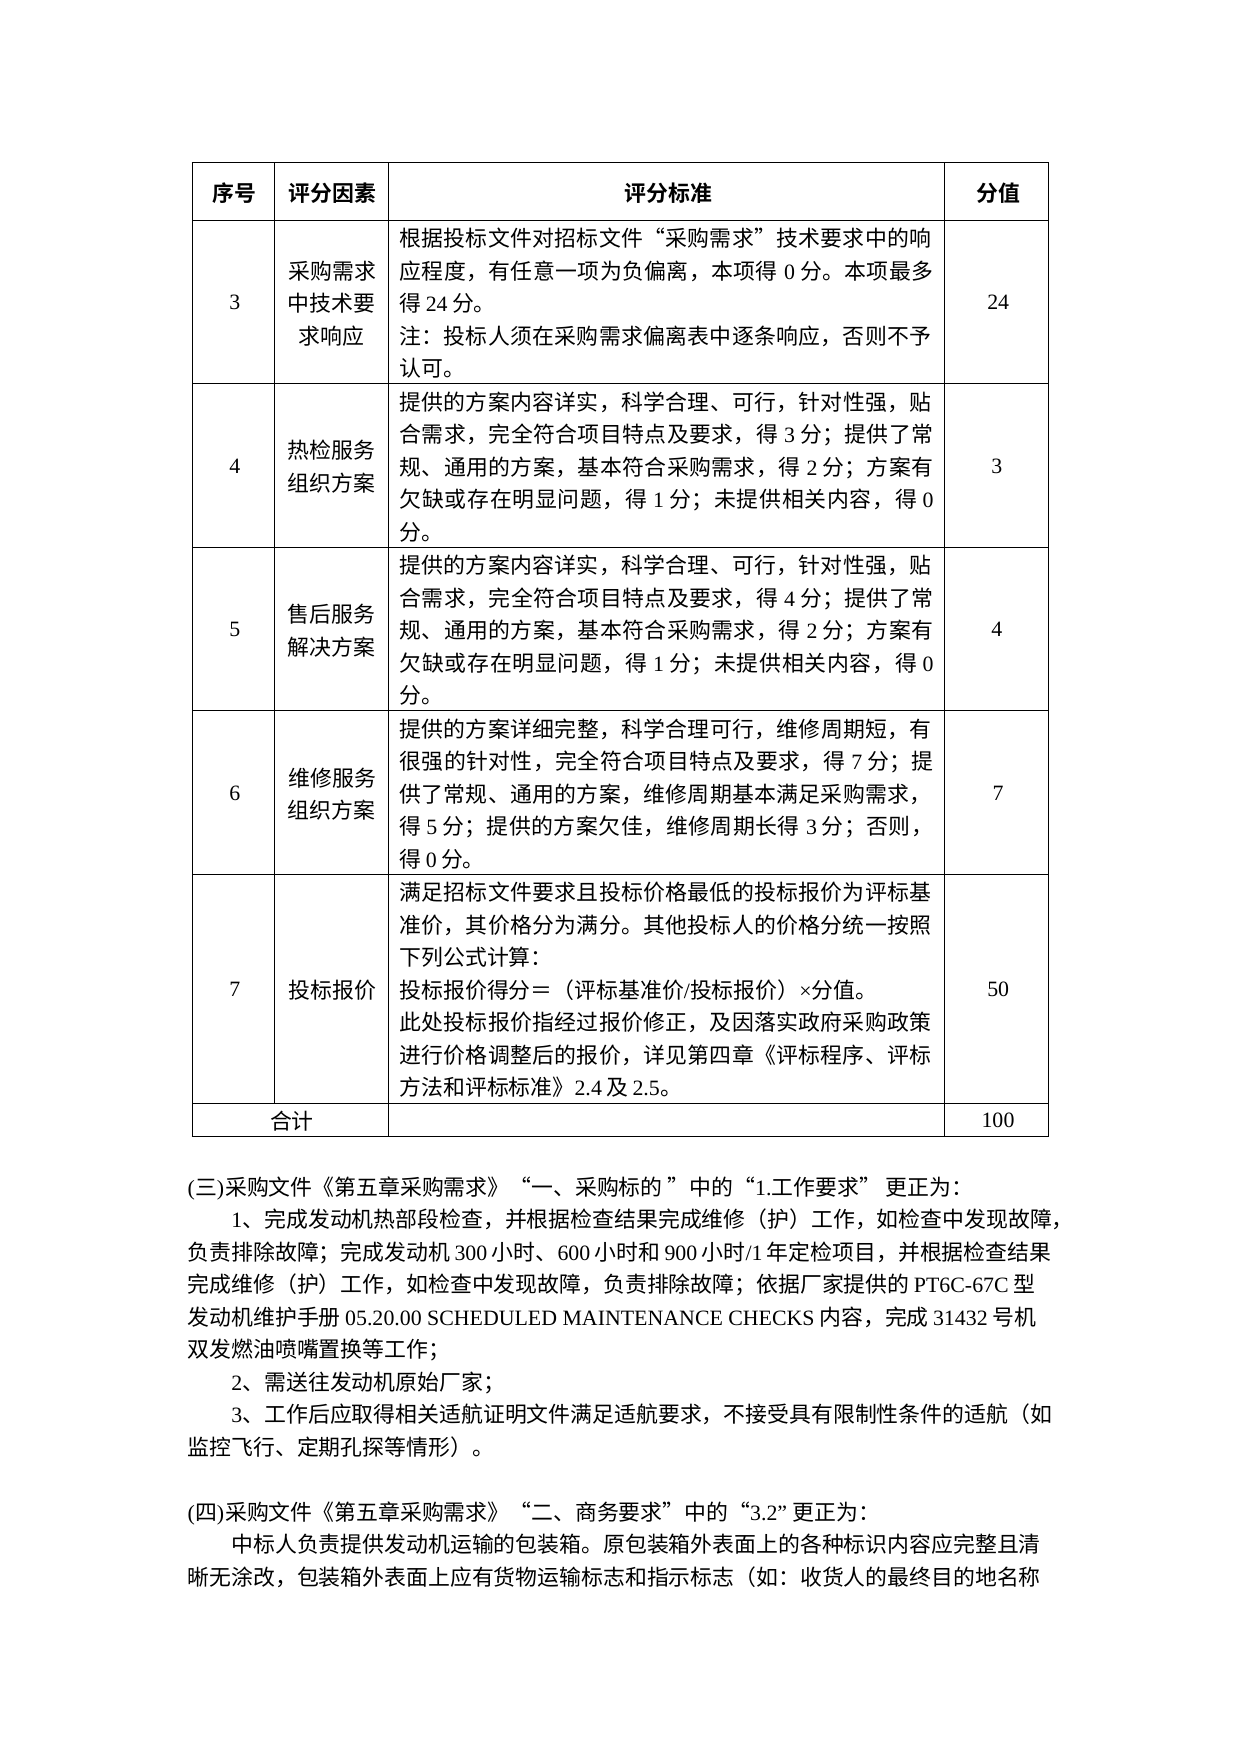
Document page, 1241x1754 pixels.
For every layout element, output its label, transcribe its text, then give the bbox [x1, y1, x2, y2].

table_cell 6 [193, 711, 274, 874]
table_cell 提供的方案详细完整，科学合理可行，维修周期短，有很强的针对性，完全符合项目特点及要求，得7分；提供了常规、通用的方案，维修周期基本满足采购需求，得5分；提供的方案欠佳，维修周期长得3分；否则，得0分。 [389, 711, 944, 874]
table_cell 维修服务组织方案 [275, 711, 388, 874]
table_cell 7 [193, 875, 274, 1102]
table_header 评分因素 [275, 163, 388, 220]
table_cell 提供的方案内容详实，科学合理、可行，针对性强，贴合需求，完全符合项目特点及要求，得3分；提供了常规、通用的方案，基本符合采购需求，得2分；方案有欠缺或存在明显问题，得1分；未提供相关内容，得0分。 [389, 384, 944, 547]
table_cell 7 [945, 711, 1048, 874]
table_cell 3 [945, 384, 1048, 547]
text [187, 1527, 1053, 1592]
list 采购文件《第五章采购需求》“二、商务要求”中的“3.2” 更正为： [187, 1494, 1053, 1527]
table_header 分值 [945, 163, 1048, 220]
text 1、完成发动机热部段检查，并根据检查结果完成维修（护）工作，如检查中发现故障，负责排除故障；完成发动机300小时、600小时和900小时/1年定检项目，并根据检查结果完成维修（护）工作，如检查中发现故障，负责排除故障；依据厂家提供的PT6C-67C型发动机维护手册05.20.00 SCHEDULED MAINTENANCE CHECKS内容，完成31432号机双发燃油喷嘴置换等工作； [187, 1202, 1053, 1364]
table_cell [389, 1104, 944, 1136]
table_cell 100 [945, 1104, 1048, 1136]
table_cell 热检服务组织方案 [275, 384, 388, 547]
list 采购文件《第五章采购需求》“一、采购标的 ”中的“1.工作要求” 更正为： [187, 1169, 1053, 1202]
table_header 序号 [193, 163, 274, 220]
table_cell 5 [193, 548, 274, 710]
table_cell 50 [945, 875, 1048, 1102]
table_cell 满足招标文件要求且投标价格最低的投标报价为评标基准价，其价格分为满分。其他投标人的价格分统一按照下列公式计算： 投标报价得分＝（评标基准价/投标报价）×分值。 此处投标报价指经过报价修正，及因落实政府采购政策进行价格调整后的报价，详见第四章《评标程序、评标方法和评标标准》2.4及2.5。 [389, 875, 944, 1102]
text 3、工作后应取得相关适航证明文件满足适航要求，不接受具有限制性条件的适航（如监控飞行、定期孔探等情形）。 [187, 1397, 1053, 1462]
table_cell 24 [945, 221, 1048, 383]
table_cell 合计 [193, 1104, 388, 1136]
table_cell 3 [193, 221, 274, 383]
table_cell 4 [945, 548, 1048, 710]
table_cell 投标报价 [275, 875, 388, 1102]
table_cell 提供的方案内容详实，科学合理、可行，针对性强，贴合需求，完全符合项目特点及要求，得4分；提供了常规、通用的方案，基本符合采购需求，得2分；方案有欠缺或存在明显问题，得1分；未提供相关内容，得0分。 [389, 548, 944, 710]
text 2、需送往发动机原始厂家； [187, 1364, 1053, 1397]
table_cell 根据投标文件对招标文件“采购需求”技术要求中的响应程度，有任意一项为负偏离，本项得0分。本项最多得24分。 注：投标人须在采购需求偏离表中逐条响应，否则不予认可。 [389, 221, 944, 383]
table_cell 4 [193, 384, 274, 547]
table_cell 售后服务解决方案 [275, 548, 388, 710]
table_cell 采购需求中技术要求响应 [275, 221, 388, 383]
table_header 评分标准 [389, 163, 944, 220]
